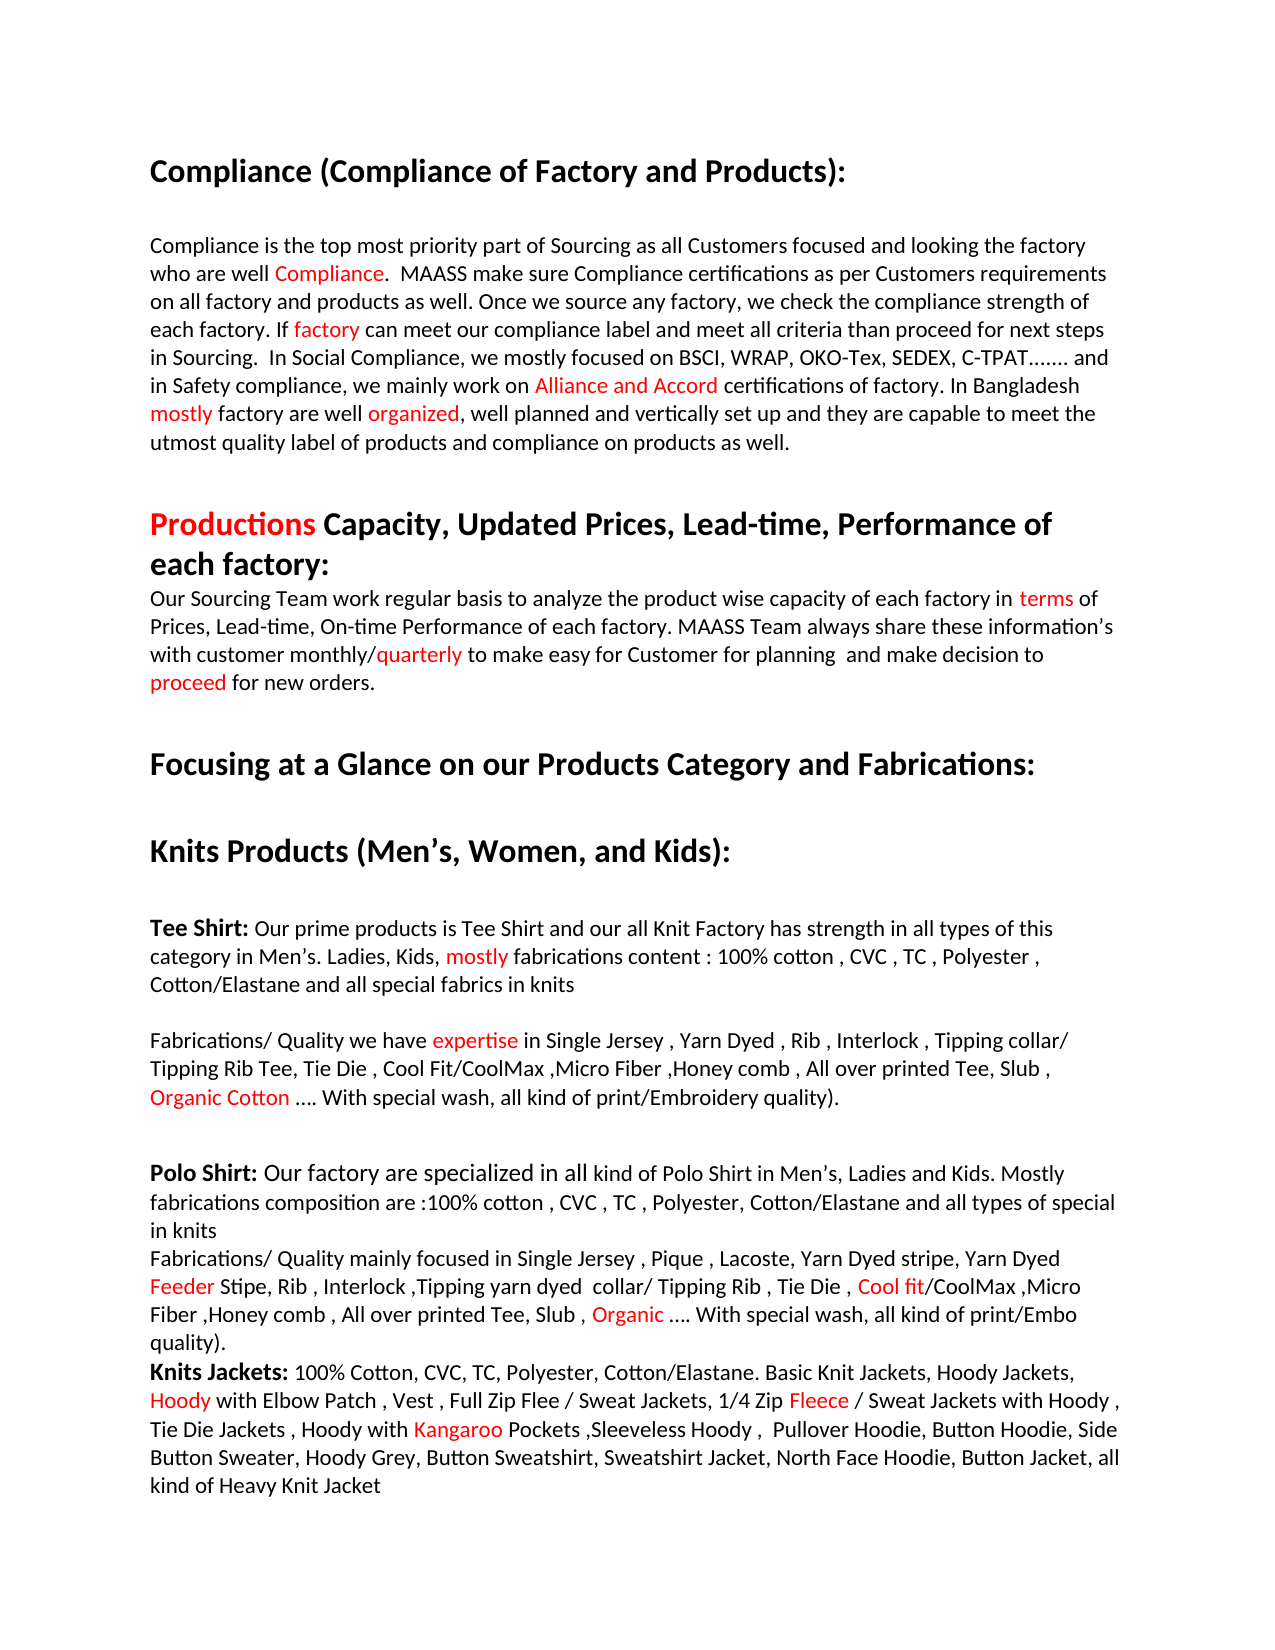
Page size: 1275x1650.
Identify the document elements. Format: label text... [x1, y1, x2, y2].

text Our Sourcing Team work regular basis to analyze the product wise capacity of each factory in terms of Prices, Lead-time, On-time Performance of each factory. MAASS Team always share these information’s with customer monthly/quarterly to make easy for Customer for planning and make decision to proceed for new orders. [150, 584, 1125, 696]
text Compliance is the top most priority part of Sourcing as all Customers focused and looking the factory who are well Compliance. MAASS make sure Compliance certifications as per Customers requirements on all factory and products as well. Once we source any factory, we check the compliance strength of each factory. If factory can meet our compliance label and meet all criteria than proceed for next steps in Sourcing. In Social Compliance, we mostly focused on BSCI, WRAP, OKO-Tex, SEDEX, C-TPAT....... and in Safety compliance, we mainly work on Alliance and Accord certifications of factory. In Bangladesh mostly factory are well organized, well planned and vertically set up and they are capable to meet the utmost quality label of products and compliance on products as well. [150, 231, 1125, 456]
text Compliance (Compliance of Factory and Products): [150, 150, 1125, 191]
text Polo Shirt: Our factory are specialized in all kind of Polo Shirt in Men’s, Ladies and Kids. Mostly fabrications composition are :100% cotton , CVC , TC , Polyester, Cotton/Elastane and all types of special in knits Fabrications/ Quality mainly focused in Single Jersey , Pique , Lacoste, Yarn Dyed stripe, Yarn Dyed Feeder Stipe, Rib , Interlock ,Tipping yarn dyed collar/ Tipping Rib , Tie Die , Cool fit/CoolMax ,Micro Fiber ,Honey comb , All over printed Tee, Slub , Organic …. With special wash, all kind of print/Embo quality). [150, 1157, 1125, 1356]
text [150, 1356, 1125, 1499]
text Knits Products (Men’s, Women, and Kids): [150, 831, 1125, 871]
text Focusing at a Glance on our Products Category and Fabrications: [150, 743, 1125, 784]
text Productions Capacity, Updated Prices, Lead-time, Performance of each factory: [150, 502, 1125, 584]
text Tee Shirt: Our prime products is Tee Shirt and our all Knit Factory has strength in all types of this category in Men’s. Ladies, Kids, mostly fabrications content : 100% cotton , CVC , TC , Polyester , Cotton/Elastane and all special fabrics in knits Fabrications/ Quality we have expertise in Single Jersey , Yarn Dyed , Rib , Interlock , Tipping collar/ Tipping Rib Tee, Tie Die , Cool Fit/CoolMax ,Micro Fiber ,Honey comb , All over printed Tee, Slub , Organic Cotton …. With special wash, all kind of print/Embroidery quality). [150, 912, 1125, 1111]
